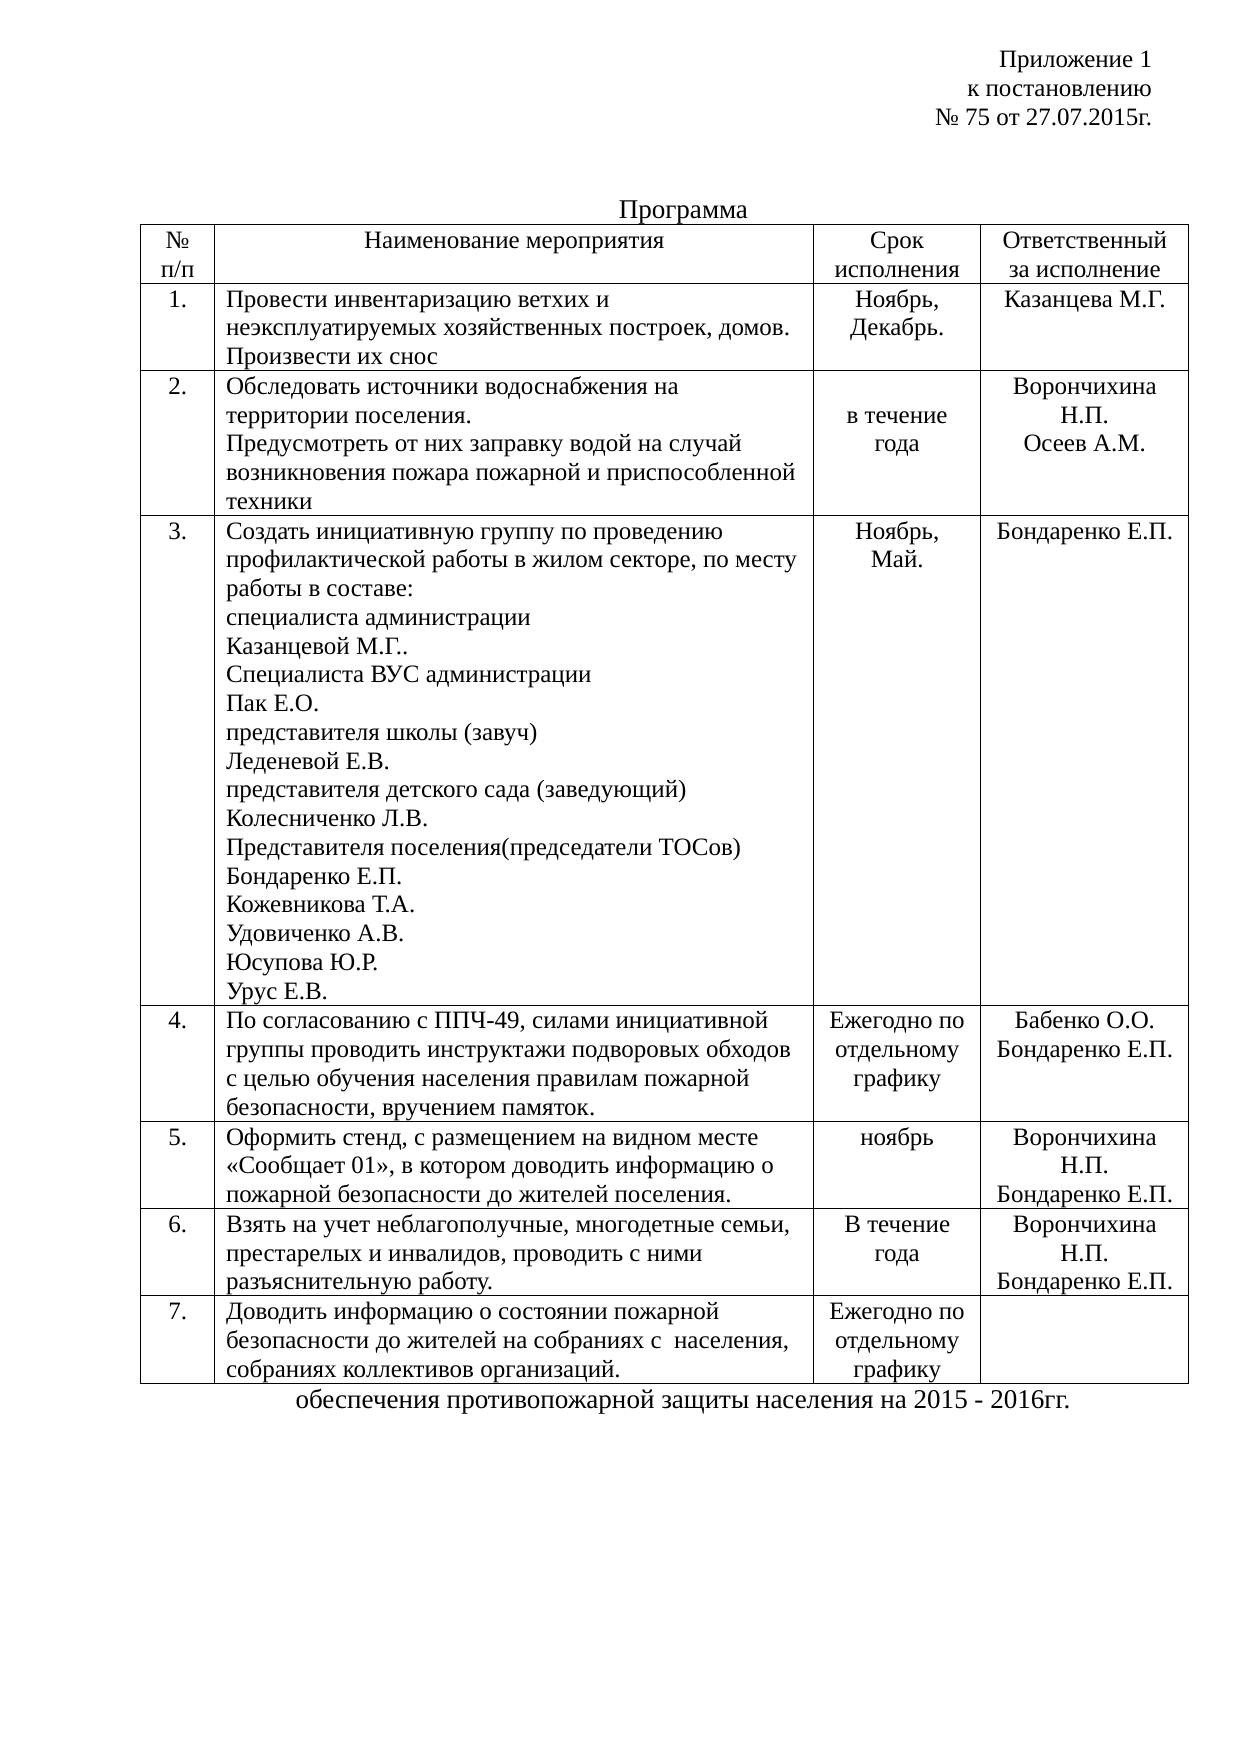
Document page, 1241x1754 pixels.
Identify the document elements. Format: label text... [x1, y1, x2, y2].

table_cell в течение года [814, 371, 980, 515]
table_cell 4. [141, 1006, 214, 1121]
table_cell ноябрь [814, 1122, 980, 1208]
table_header Ответственный за исполнение [981, 225, 1188, 283]
text обеспечения противопожарной защиты населения на 2015 - 2016гг. [215, 1384, 1152, 1414]
table_cell Ворончихина Н.П. Бондаренко Е.П. [981, 1209, 1188, 1295]
table_cell Ворончихина Н.П. Осеев А.М. [981, 371, 1188, 515]
table_cell По согласованию с ППЧ-49, силами инициативной группы проводить инструктажи подворовых обходов с целью обучения населения правилам пожарной безопасности, вручением памяток. [215, 1006, 813, 1121]
table_cell 6. [141, 1209, 214, 1295]
table_cell Ворончихина Н.П. Бондаренко Е.П. [981, 1122, 1188, 1208]
table_cell Взять на учет неблагополучные, многодетные семьи, престарелых и инвалидов, проводить с ними разъяснительную работу. [215, 1209, 813, 1295]
table_cell Бондаренко Е.П. [981, 516, 1188, 1004]
table_cell 1. [141, 284, 214, 370]
table_cell Обследовать источники водоснабжения на территории поселения. Предусмотреть от них заправку водой на случай возникновения пожара пожарной и приспособленной техники [215, 371, 813, 515]
table_cell [981, 1296, 1188, 1382]
table_cell 7. [141, 1296, 214, 1382]
table_header № п/п [141, 225, 214, 283]
table_cell Ноябрь, Декабрь. [814, 284, 980, 370]
table_cell Создать инициативную группу по проведению профилактической работы в жилом секторе, по месту работы в составе: специалиста администрации Казанцевой М.Г.. Специалиста ВУС администрации Пак Е.О. представителя школы (завуч) Леденевой Е.В. представителя детского сада (заведующий) Колесниченко Л.В. Представителя поселения(председатели ТОСов) Бондаренко Е.П. Кожевникова Т.А. Удовиченко А.В. Юсупова Ю.Р. Урус Е.В. [215, 516, 813, 1004]
table_cell Казанцева М.Г. [981, 284, 1188, 370]
table_cell Бабенко О.О. Бондаренко Е.П. [981, 1006, 1188, 1121]
text Приложение 1 [177, 44, 1152, 73]
table_header Срок исполнения [814, 225, 980, 283]
table_cell Оформить стенд, с размещением на видном месте «Сообщает 01», в котором доводить информацию о пожарной безопасности до жителей поселения. [215, 1122, 813, 1208]
table_cell Ежегодно по отдельному графику [814, 1006, 980, 1121]
table_cell 3. [141, 516, 214, 1004]
table_cell Ноябрь, Май. [814, 516, 980, 1004]
table_cell 2. [141, 371, 214, 515]
table_cell 5. [141, 1122, 214, 1208]
table_cell В течение года [814, 1209, 980, 1295]
table_cell Провести инвентаризацию ветхих и неэксплуатируемых хозяйственных построек, домов. Произвести их снос [215, 284, 813, 370]
table_cell Доводить информацию о состоянии пожарной безопасности до жителей на собраниях с населения, собраниях коллективов организаций. [215, 1296, 813, 1382]
text № 75 от 27.07.2015г. [215, 102, 1152, 131]
table_header Наименование мероприятия [215, 225, 813, 283]
table_cell Ежегодно по отдельному графику [814, 1296, 980, 1382]
text к постановлению [215, 73, 1152, 102]
text Программа [215, 193, 1152, 224]
